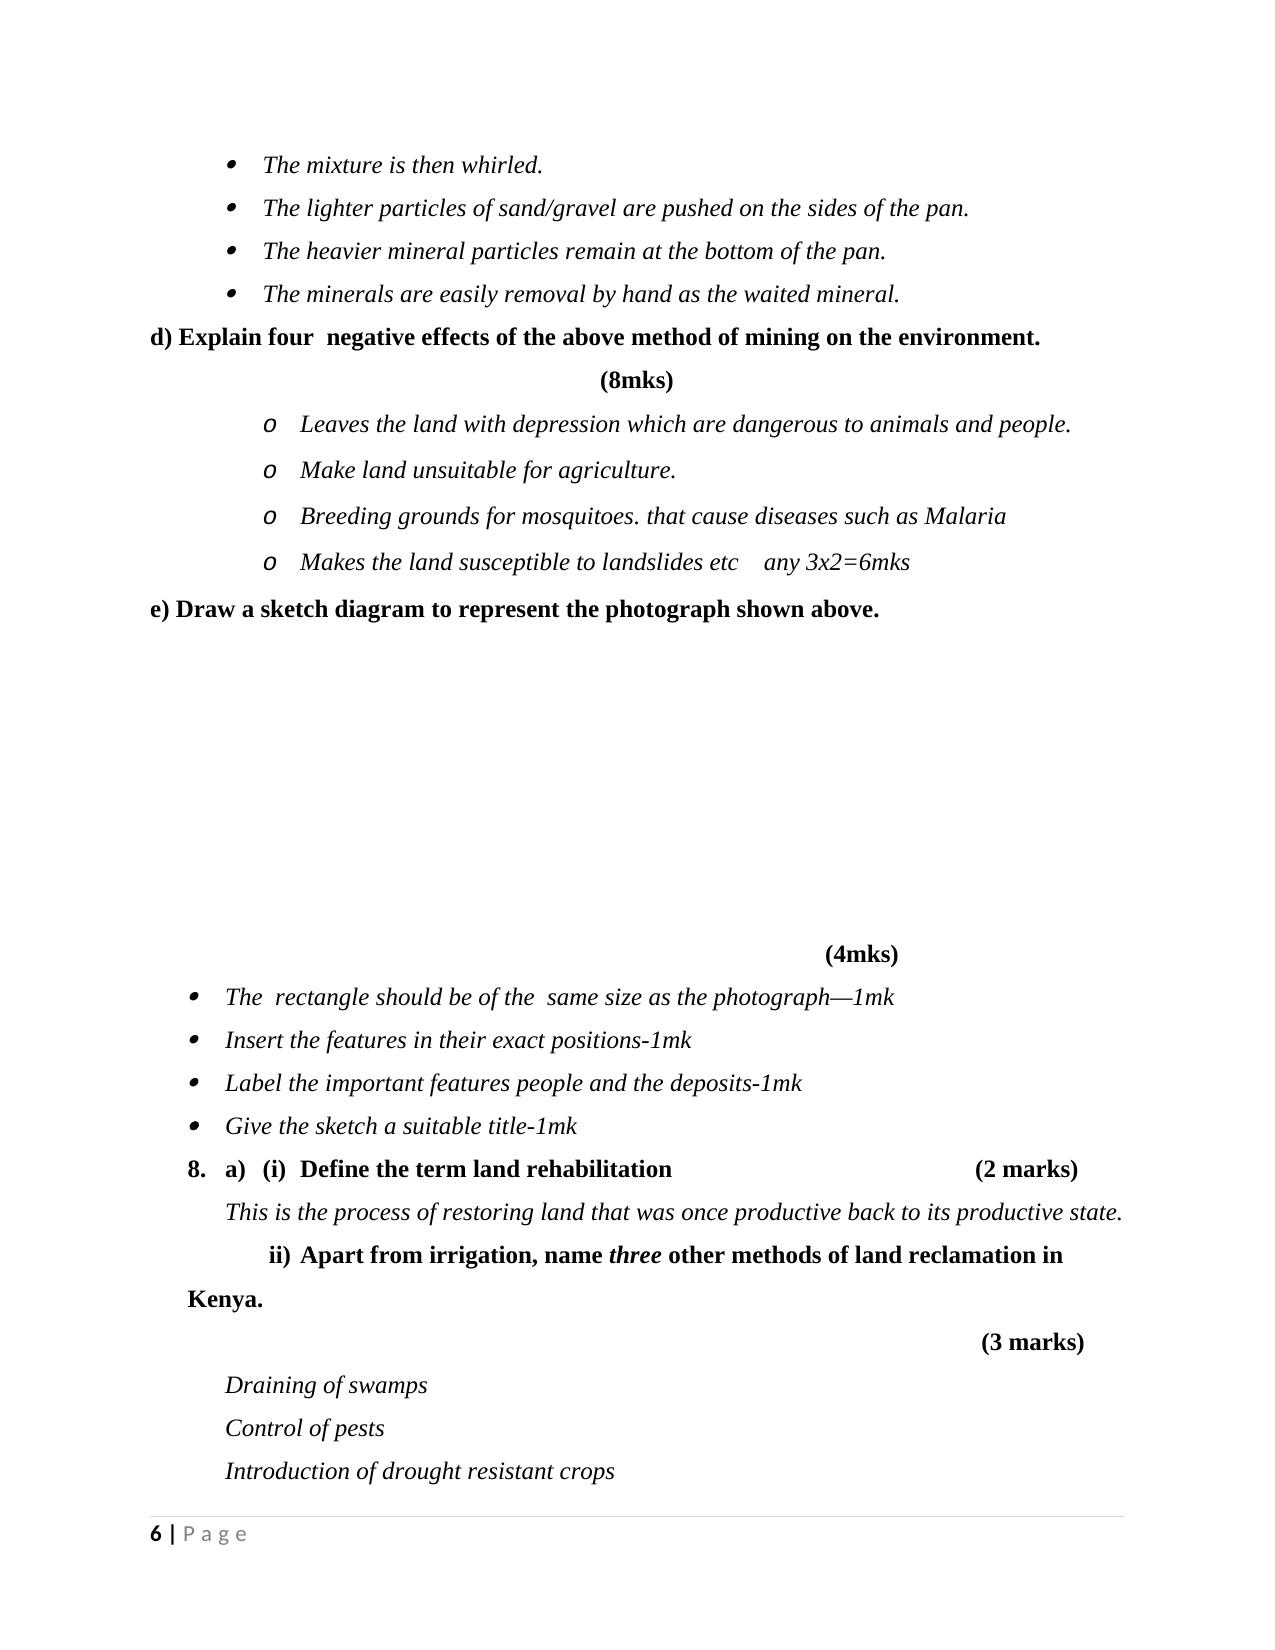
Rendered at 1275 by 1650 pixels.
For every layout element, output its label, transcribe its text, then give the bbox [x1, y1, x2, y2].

list Makes the land susceptible to landslides etc any 3x2=6mks [262, 547, 1127, 578]
text Control of pests [187, 1413, 1125, 1442]
list The rectangle should be of the same size as the photograph—1mk [187, 982, 1125, 1011]
text (3 marks) [187, 1327, 1125, 1356]
text e) Draw a sketch diagram to represent the photograph shown above. [150, 594, 1127, 622]
list a) (i) Define the term land rehabilitation (2 marks) [187, 1154, 1125, 1183]
text Introduction of drought resistant crops [187, 1456, 1125, 1485]
list Make land unsuitable for agriculture. [262, 455, 1127, 486]
list The minerals are easily removal by hand as the waited mineral. [225, 279, 1125, 308]
text This is the process of restoring land that was once productive back to its productive state. [225, 1197, 1125, 1226]
list The heavier mineral particles remain at the bottom of the pan. [225, 236, 1125, 265]
list The lighter particles of sand/gravel are pushed on the sides of the pan. [225, 193, 1125, 222]
list Breeding grounds for mosquitoes. that cause diseases such as Malaria [262, 501, 1127, 532]
list Insert the features in their exact positions-1mk [187, 1025, 1125, 1054]
list Label the important features people and the deposits-1mk [187, 1068, 1125, 1097]
text ii) Apart from irrigation, name three other methods of land reclamation in Kenya. [187, 1241, 1125, 1312]
text d) Explain four negative effects of the above method of mining on the environment. (8mks) [150, 322, 1127, 394]
text (4mks) [150, 939, 1127, 967]
list Give the sketch a suitable title-1mk [187, 1111, 1125, 1140]
list The mixture is then whirled. [225, 150, 1125, 179]
text Draining of swamps [187, 1370, 1125, 1399]
list Leaves the land with depression which are dangerous to animals and people. [262, 409, 1127, 439]
